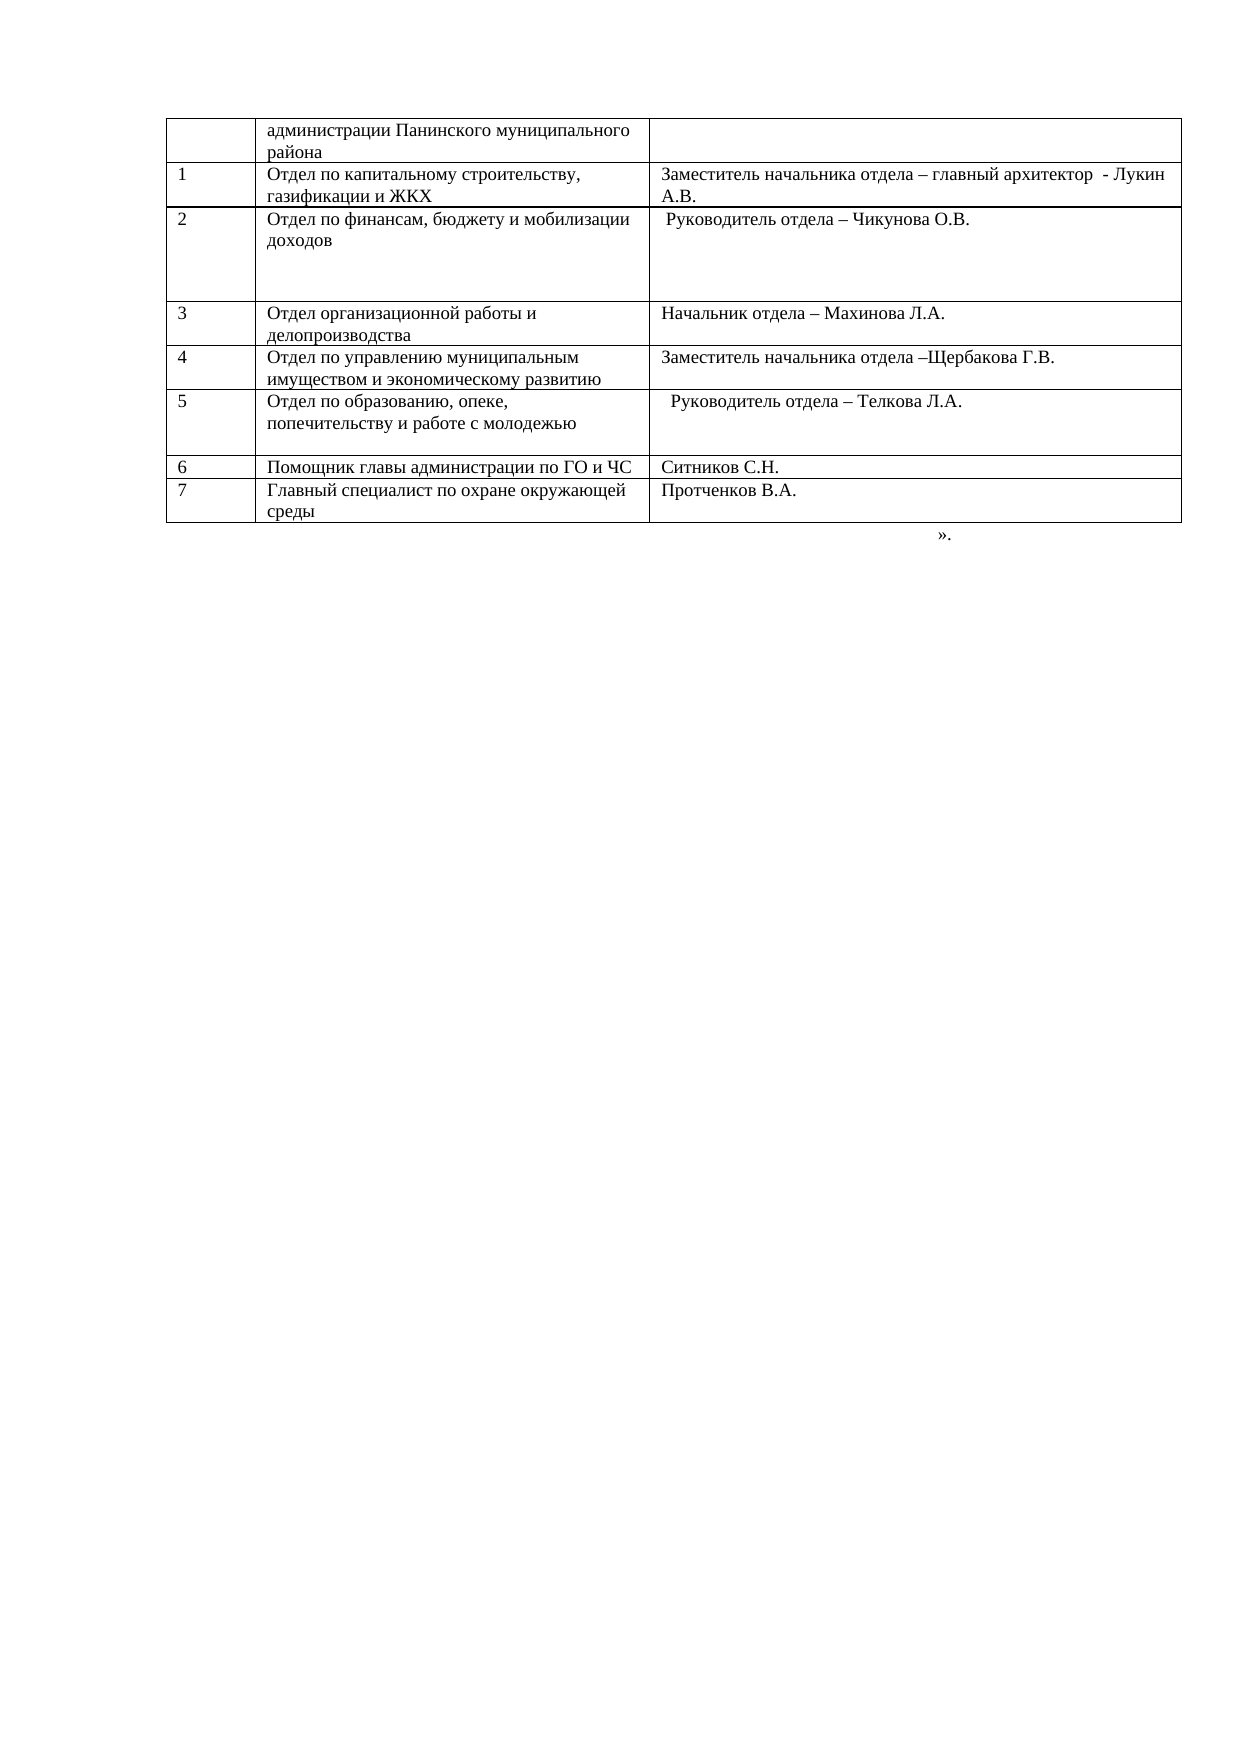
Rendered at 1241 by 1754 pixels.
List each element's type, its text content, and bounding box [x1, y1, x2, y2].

table_cell Ситников С.Н. [650, 456, 1181, 478]
table_cell Руководитель отдела – Телкова Л.А. [650, 390, 1181, 455]
table_cell 3 [167, 302, 255, 345]
table_cell Начальник отдела – Махинова Л.А. [650, 302, 1181, 345]
table_cell Главный специалист по охране окружающей среды [256, 479, 649, 522]
table_cell 1 [167, 163, 255, 206]
table_cell 6 [167, 456, 255, 478]
text ». [177, 523, 1152, 544]
table_cell Заместитель начальника отдела –Щербакова Г.В. [650, 346, 1181, 389]
table_cell Отдел по капитальному строительству, газификации и ЖКХ [256, 163, 649, 206]
table_cell 7 [167, 479, 255, 522]
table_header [650, 119, 1181, 162]
table_cell Отдел по финансам, бюджету и мобилизации доходов [256, 208, 649, 301]
table_cell Протченков В.А. [650, 479, 1181, 522]
table_cell Отдел по управлению муниципальным имуществом и экономическому развитию [256, 346, 649, 389]
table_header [256, 119, 649, 162]
table_cell Отдел по образованию, опеке, попечительству и работе с молодежью [256, 390, 649, 455]
table_cell Заместитель начальника отдела – главный архитектор - Лукин А.В. [650, 163, 1181, 206]
table_cell 2 [167, 208, 255, 301]
table_header №п/п [167, 119, 255, 162]
table_cell Отдел организационной работы и делопроизводства [256, 302, 649, 345]
table_cell Помощник главы администрации по ГО и ЧС [256, 456, 649, 478]
table_cell 5 [167, 390, 255, 455]
table_cell 4 [167, 346, 255, 389]
table_cell Руководитель отдела – Чикунова О.В. [650, 208, 1181, 301]
